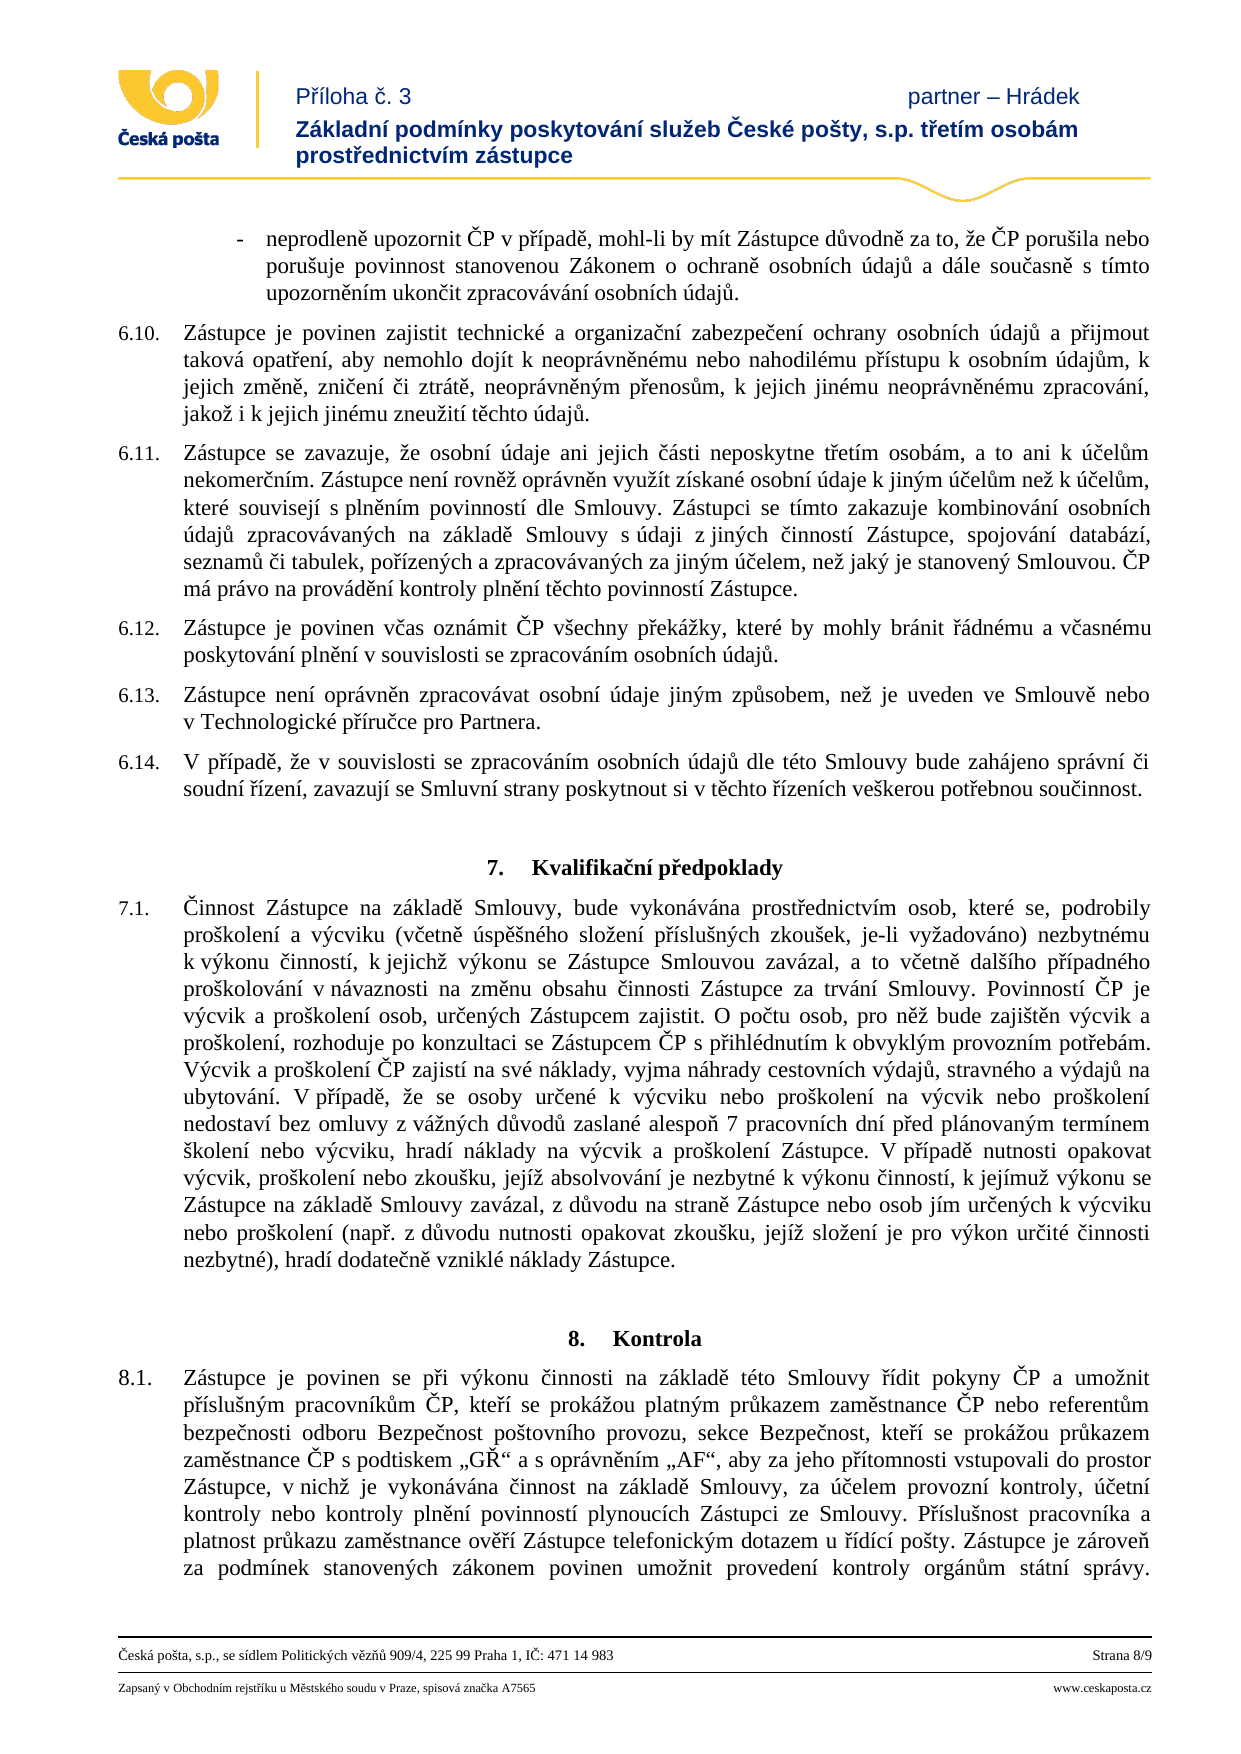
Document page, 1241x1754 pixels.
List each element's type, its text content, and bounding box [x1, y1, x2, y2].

list neprodleně upozornit ČP v případě, mohl-li by mít Zástupce důvodně za to, že ČP porušila nebo porušuje povinnost stanovenou Zákonem o ochraně osobních údajů a dále současně s tímto upozorněním ukončit zpracovávání osobních údajů. [236, 224, 1152, 306]
list Zástupce je povinen zajistit technické a organizační zabezpečení ochrany osobních údajů a přijmout taková opatření, aby nemohlo dojít k neoprávněnému nebo nahodilému přístupu k osobním údajům, k jejich změně, zničení či ztrátě, neoprávněným přenosům, k jejich jinému neoprávněnému zpracování, jakož i k jejich jinému zneužití těchto údajů. [118, 318, 1152, 427]
list Zástupce se zavazuje, že osobní údaje ani jejich části neposkytne třetím osobám, a to ani k účelům nekomerčním. Zástupce není rovněž oprávněn využít získané osobní údaje k jiným účelům než k účelům, které souvisejí s plněním povinností dle Smlouvy. Zástupci se tímto zakazuje kombinování osobních údajů zpracovávaných na základě Smlouvy s údaji z jiných činností Zástupce, spojování databází, seznamů či tabulek, pořízených a zpracovávaných za jiným účelem, než jaký je stanovený Smlouvou. ČP má právo na provádění kontroly plnění těchto povinností Zástupce. [118, 439, 1152, 602]
list V případě, že v souvislosti se zpracováním osobních údajů dle této Smlouvy bude zahájeno správní či soudní řízení, zavazují se Smluvní strany poskytnout si v těchto řízeních veškerou potřebnou součinnost. [118, 747, 1152, 802]
list Činnost Zástupce na základě Smlouvy, bude vykonávána prostřednictvím osob, které se, podrobily proškolení a výcviku (včetně úspěšného složení příslušných zkoušek, je-li vyžadováno) nezbytnému k výkonu činností, k jejichž výkonu se Zástupce Smlouvou zavázal, a to včetně dalšího případného proškolování v návaznosti na změnu obsahu činnosti Zástupce za trvání Smlouvy. Povinností ČP je výcvik a proškolení osob, určených Zástupcem zajistit. O počtu osob, pro něž bude zajištěn výcvik a proškolení, rozhoduje po konzultaci se Zástupcem ČP s přihlédnutím k obvyklým provozním potřebám. Výcvik a proškolení ČP zajistí na své náklady, vyjma náhrady cestovních výdajů, stravného a výdajů na ubytování. V případě, že se osoby určené k výcviku nebo proškolení na výcvik nebo proškolení nedostaví bez omluvy z vážných důvodů zaslané alespoň 7 pracovních dní před plánovaným termínem školení nebo výcviku, hradí náklady na výcvik a proškolení Zástupce. V případě nutnosti opakovat výcvik, proškolení nebo zkoušku, jejíž absolvování je nezbytné k výkonu činností, k jejímuž výkonu se Zástupce na základě Smlouvy zavázal, z důvodu na straně Zástupce nebo osob jím určených k výcviku nebo proškolení (např. z důvodu nutnosti opakovat zkoušku, jejíž složení je pro výkon určité činnosti nezbytné), hradí dodatečně vzniklé náklady Zástupce. [118, 893, 1152, 1272]
list Zástupce je povinen včas oznámit ČP všechny překážky, které by mohly bránit řádnému a včasnému poskytování plnění v souvislosti se zpracováním osobních údajů. [118, 614, 1152, 668]
list Kvalifikační předpoklady [118, 854, 1152, 881]
picture [118, 177, 1151, 202]
list Kontrola [118, 1324, 1152, 1352]
list Zástupce není oprávněn zpracovávat osobní údaje jiným způsobem, než je uveden ve Smlouvě nebo v Technologické příručce pro Partnera. [118, 681, 1152, 735]
picture [118, 70, 219, 148]
